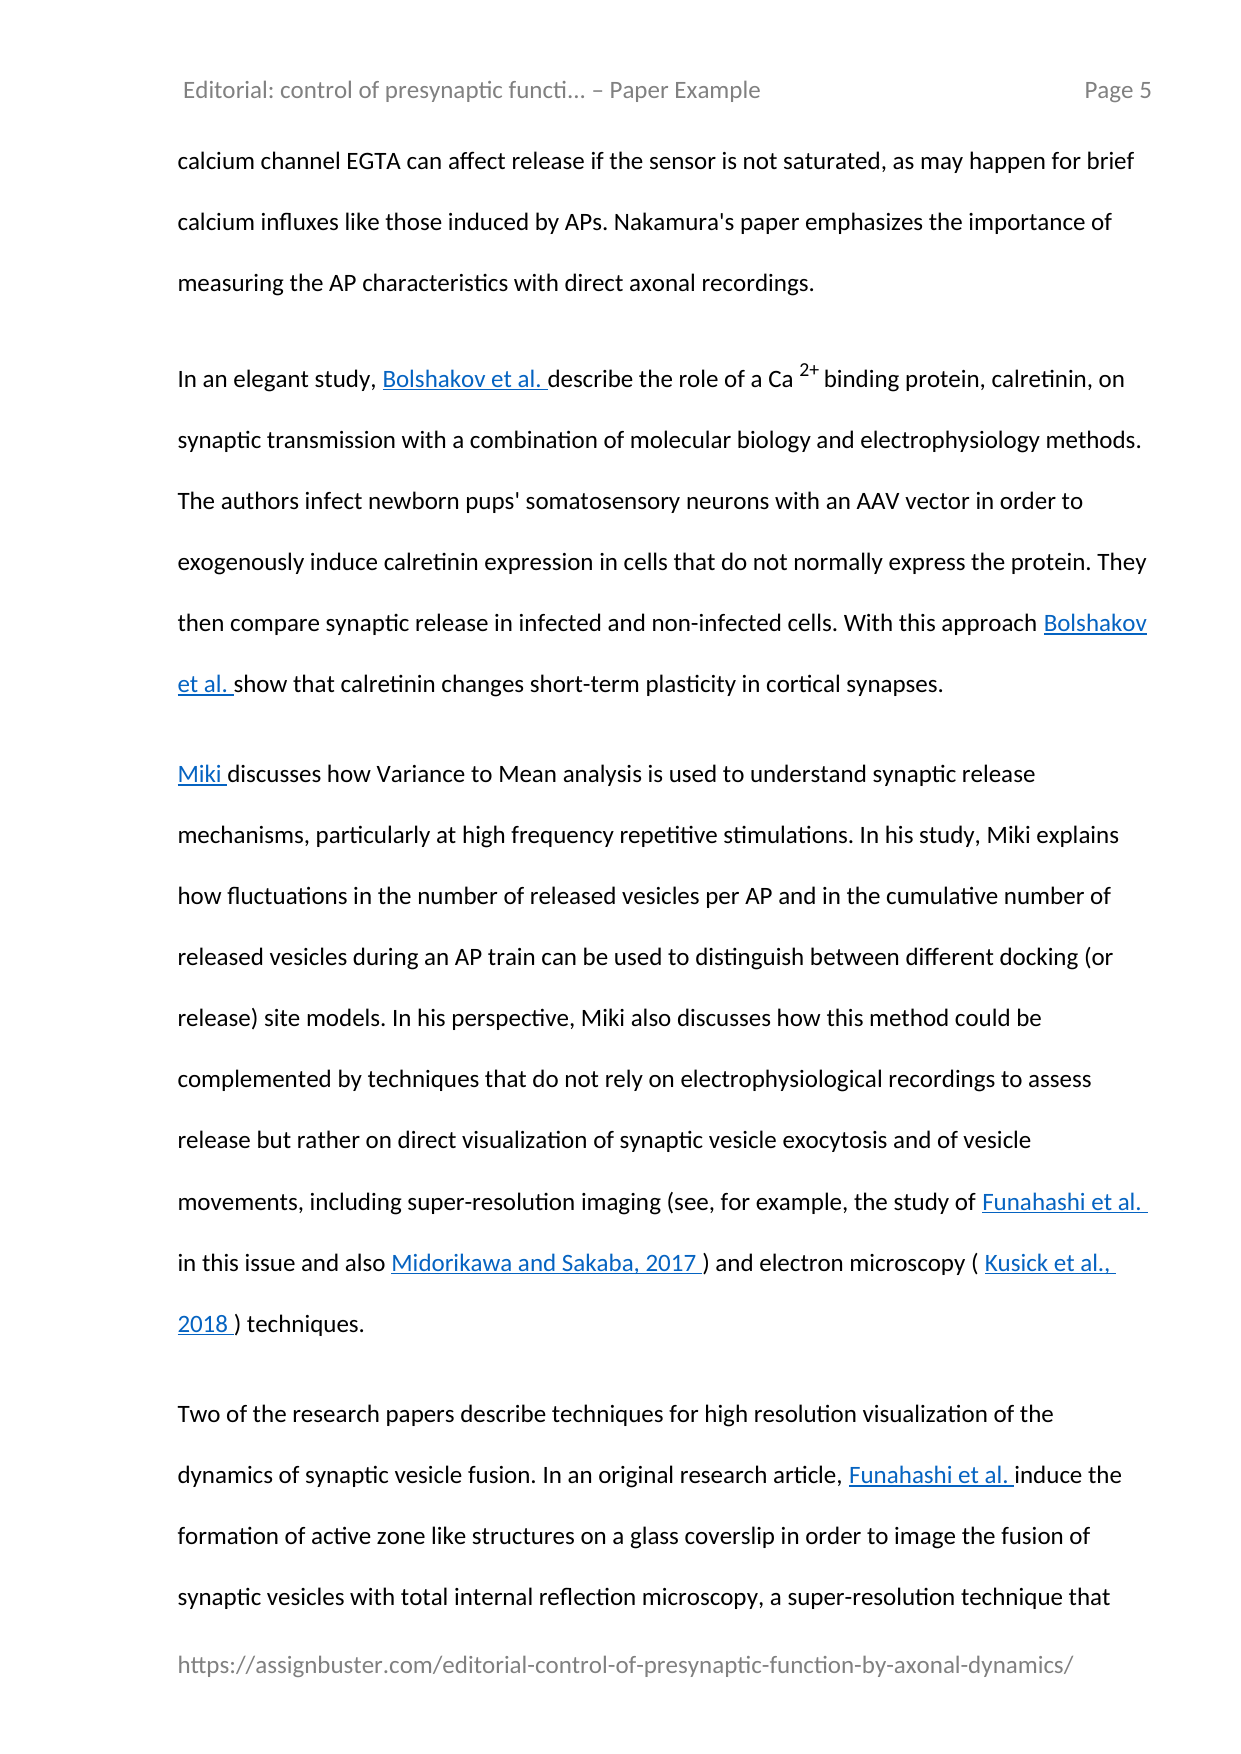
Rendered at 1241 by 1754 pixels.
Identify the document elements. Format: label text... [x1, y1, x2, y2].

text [177, 1398, 1152, 1612]
text In an elegant study, Bolshakov et al. describe the role of a Ca 2+ binding protein, calretinin, on synaptic transmission with a combination of molecular biology and electrophysiology methods. The authors infect newborn pups' somatosensory neurons with an AAV vector in order to exogenously induce calretinin expression in cells that do not normally express the protein. They then compare synaptic release in infected and non-infected cells. With this approach Bolshakov et al. show that calretinin changes short-term plasticity in cortical synapses. [177, 358, 1152, 698]
text Miki discusses how Variance to Mean analysis is used to understand synaptic release mechanisms, particularly at high frequency repetitive stimulations. In his study, Miki explains how fluctuations in the number of released vesicles per AP and in the cumulative number of released vesicles during an AP train can be used to distinguish between different docking (or release) site models. In his perspective, Miki also discusses how this method could be complemented by techniques that do not rely on electrophysiological recordings to assess release but rather on direct visualization of synaptic vesicle exocytosis and of vesicle movements, including super-resolution imaging (see, for example, the study of Funahashi et al. in this issue and also Midorikawa and Sakaba, 2017 ) and electron microscopy ( Kusick et al., 2018 ) techniques. [177, 758, 1152, 1338]
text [177, 145, 1152, 298]
